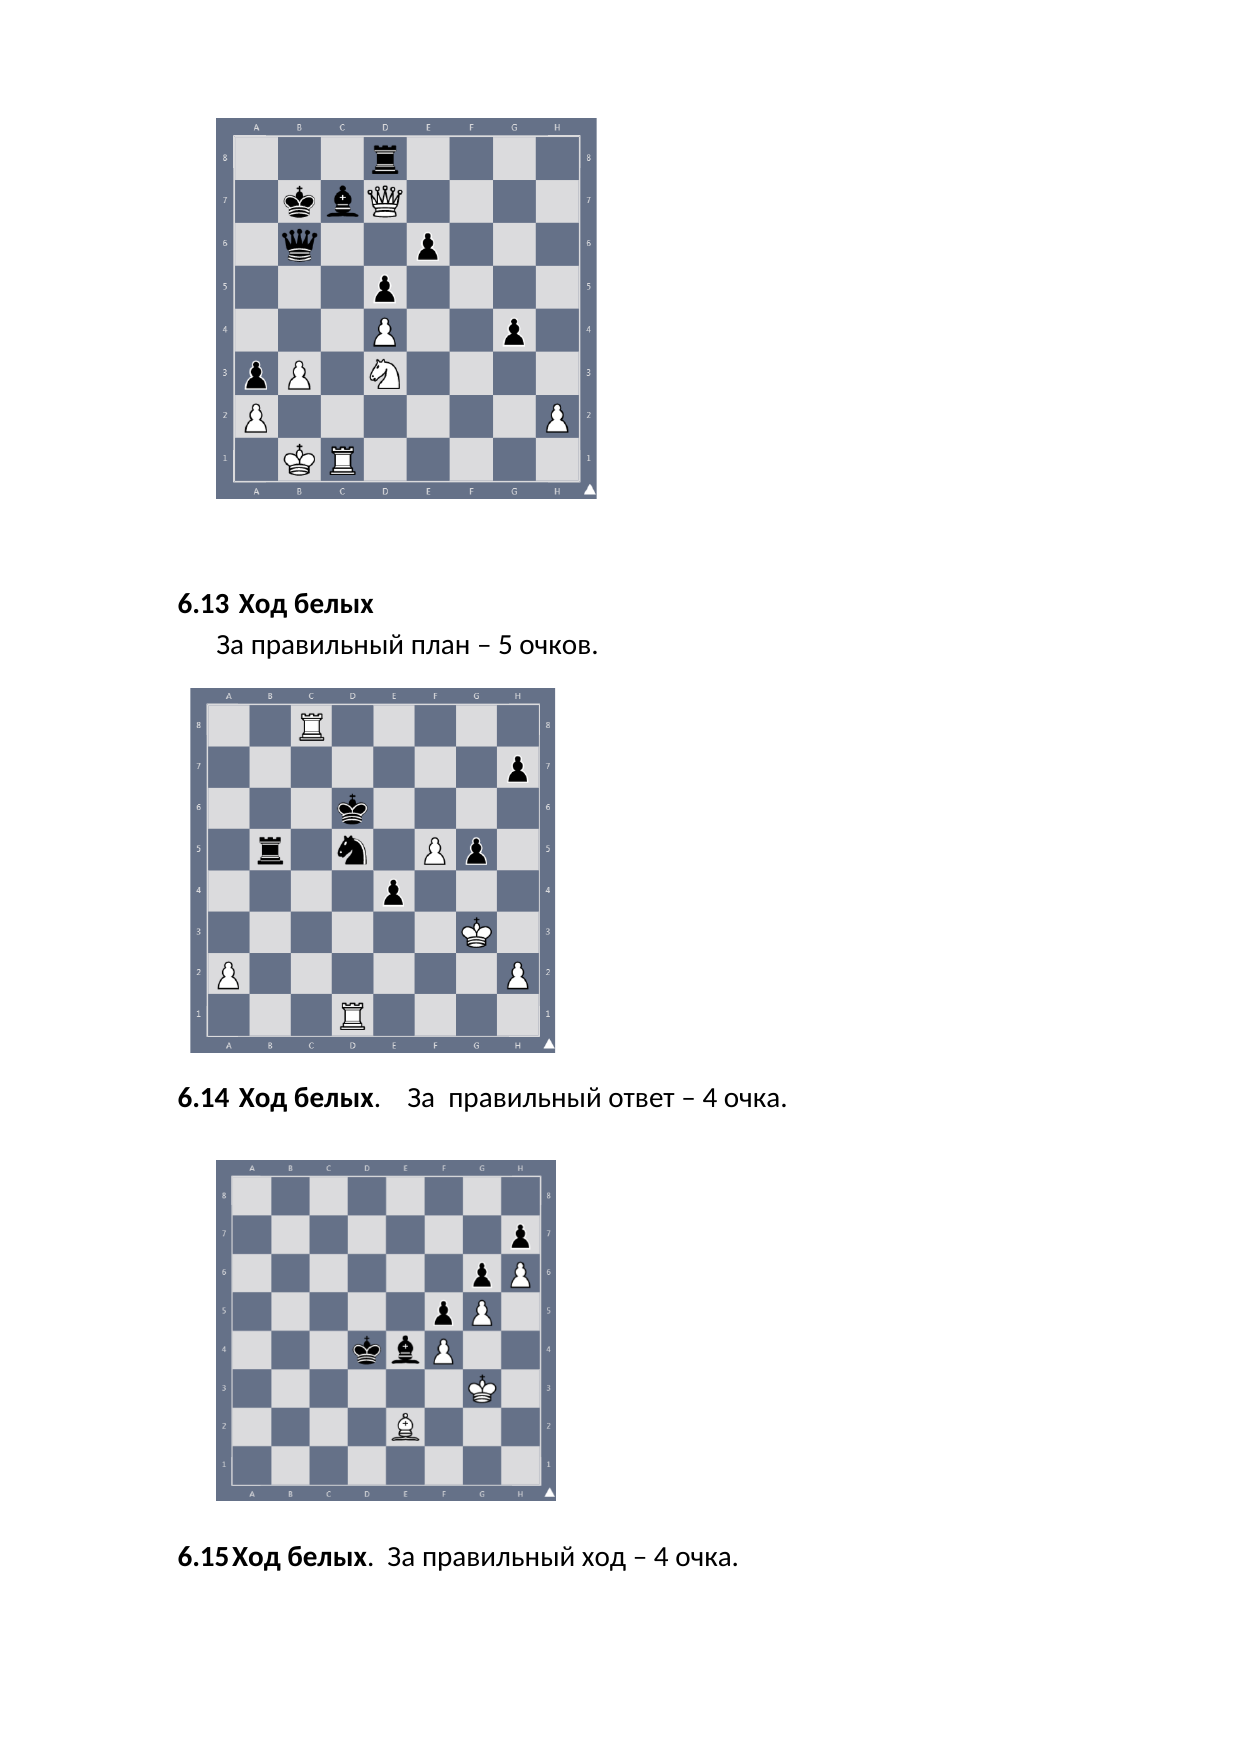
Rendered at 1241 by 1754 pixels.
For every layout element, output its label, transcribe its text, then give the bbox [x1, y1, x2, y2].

picture [216, 118, 597, 499]
list Ход белых. За правильный ответ – 4 очка. [177, 1079, 1152, 1114]
list Ход белых [177, 585, 1152, 621]
picture [190, 688, 556, 1053]
list Ход белых. За правильный ход – 4 очка. [177, 1538, 1152, 1573]
list За правильный план – 5 очков. [216, 626, 1152, 662]
picture [216, 1160, 556, 1501]
